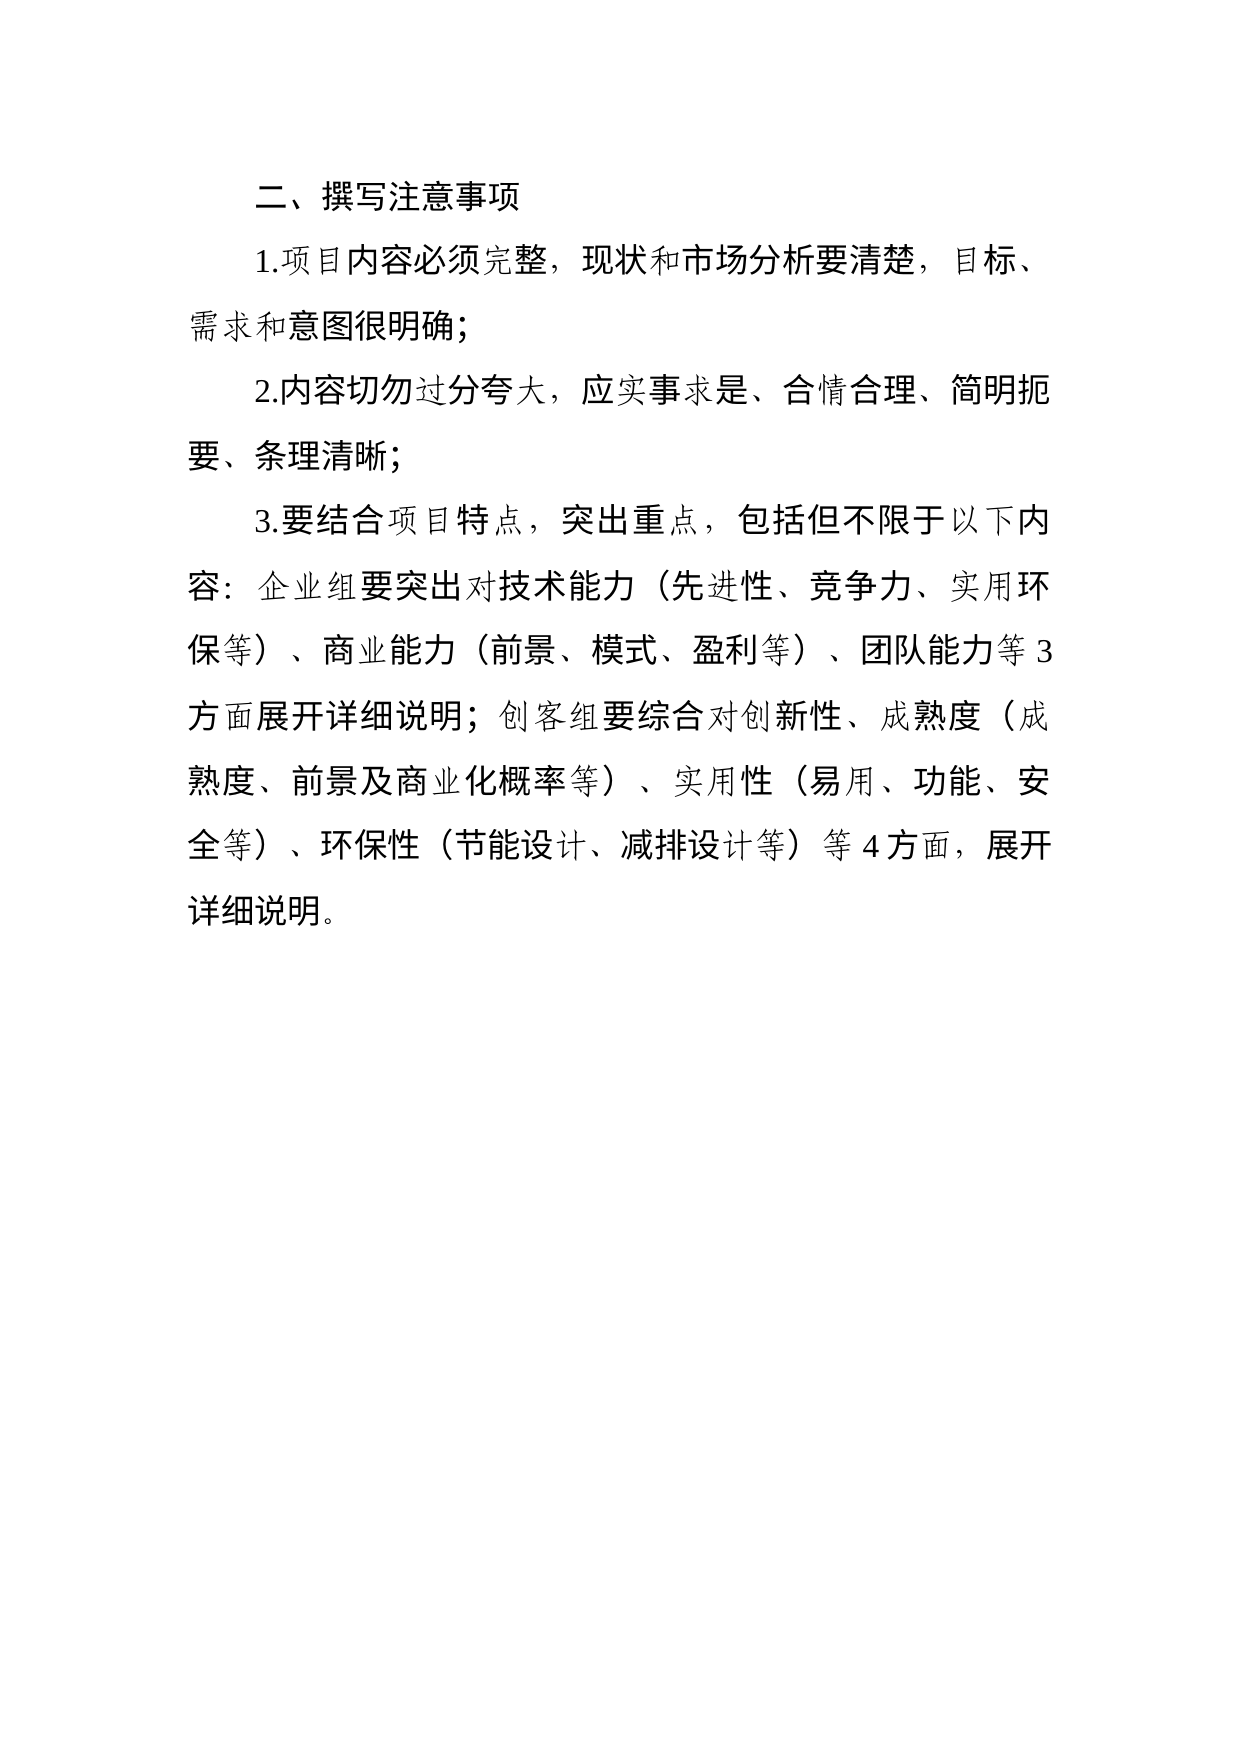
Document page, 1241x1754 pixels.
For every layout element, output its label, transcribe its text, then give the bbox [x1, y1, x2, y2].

text 1.项目内容必须完整，现状和市场分析要清楚，目标、需求和意图很明确； [187, 227, 1053, 357]
text 2.内容切勿过分夸大，应实事求是、合情合理、简明扼要、条理清晰； [187, 357, 1053, 487]
text 3.要结合项目特点，突出重点，包括但不限于以下内容：企业组要突出对技术能力（先进性、竞争力、实用环保等）、商业能力（前景、模式、盈利等）、团队能力等3方面展开详细说明；创客组要综合对创新性、成熟度（成熟度、前景及商业化概率等）、实用性（易用、功能、安全等）、环保性（节能设计、减排设计等）等4方面，展开详细说明。 [187, 487, 1053, 942]
text 二、撰写注意事项 [187, 162, 1053, 227]
